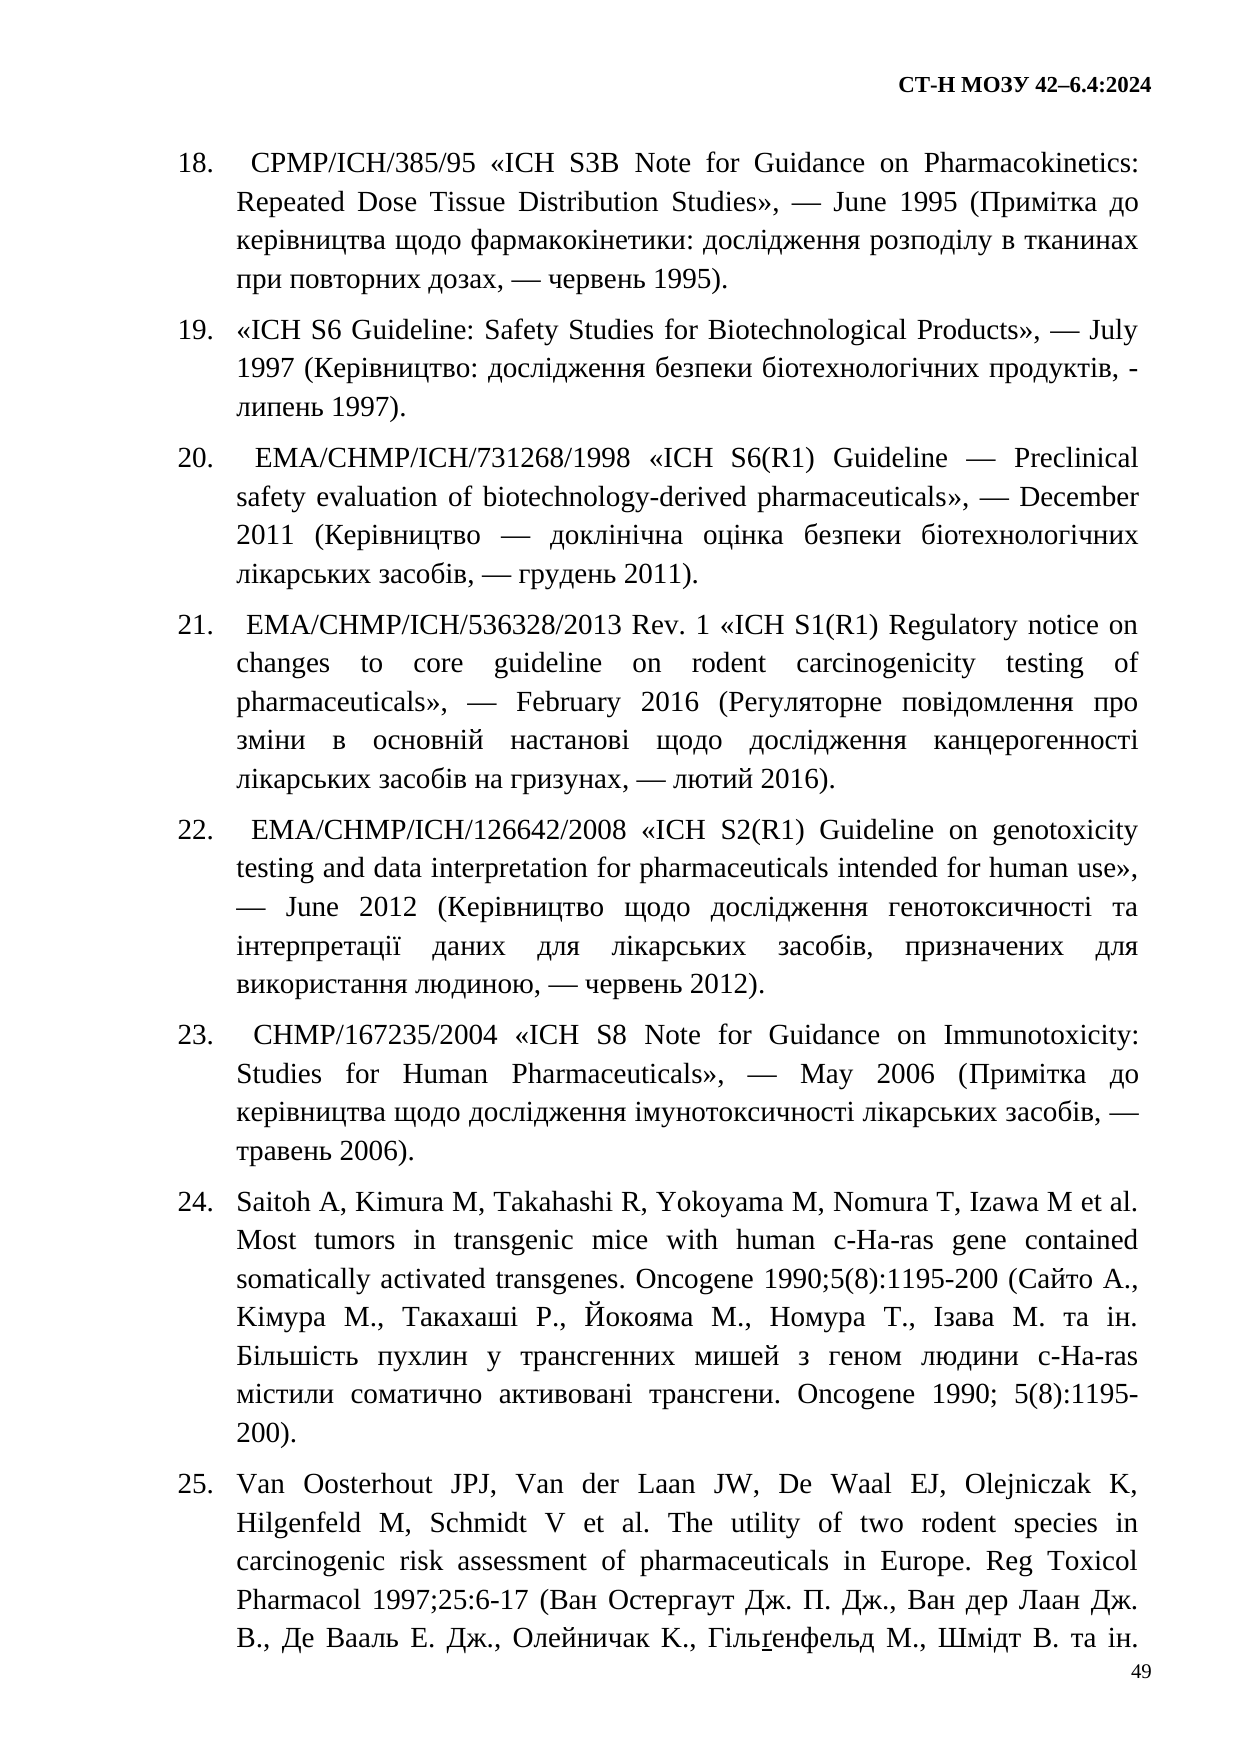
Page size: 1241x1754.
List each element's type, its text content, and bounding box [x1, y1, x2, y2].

list Saitoh A, Kimura M, Takahashi R, Yokoyama M, Nomura T, Izawa M et al. Most tumors in transgenic mice with human c-Ha-ras gene contained somatically activated transgenes. Oncogene 1990;5(8):1195-200 (Сайто А., Kімура M., Tакахаші Р., Йокояма M., Номура T., Iзавa M. та ін. Більшість пухлин у трансгенних мишей з геном людини c-Ha-ras містили соматично активовані трансгени. Oncogene 1990; 5(8):1195-200). [177, 1184, 1139, 1449]
list CHMP/167235/2004 «ICH S8 Note for Guidance on Immunotoxicity: Studies for Human Pharmaceuticals», — May 2006 (Примітка до керівництва щодо дослідження імунотоксичності лікарських засобів, — травень 2006). [177, 1017, 1139, 1166]
list EMA/CHMP/ICH/536328/2013 Rev. 1 «ICH S1(R1) Regulatory notice on changes to core guideline on rodent carcinogenicity testing of pharmaceuticals», — February 2016 (Регуляторне повідомлення про зміни в основній настанові щодо дослідження канцерогенності лікарських засобів на гризунах, — лютий 2016). [177, 607, 1139, 794]
list «ICH S6 Guideline: Safety Studies for Biotechnological Products», — July 1997 (Керівництво: дослідження безпеки біотехнологічних продуктів, - липень 1997). [177, 312, 1139, 423]
list EMA/CHMP/ICH/731268/1998 «ICH S6(R1) Guideline — Preclinical safety evaluation of biotechnology-derived pharmaceuticals», — December 2011 (Керівництво — доклінічна оцінка безпеки біотехнологічних лікарських засобів, — грудень 2011). [177, 440, 1139, 589]
list EMA/CHMP/ICH/126642/2008 «ICH S2(R1) Guideline on genotoxicity testing and data interpretation for pharmaceuticals intended for human use», — June 2012 (Керівництво щодо дослідження генотоксичності та інтерпретації даних для лікарських засобів, призначених для використання людиною, — червень 2012). [177, 812, 1139, 1000]
list CPMP/ICH/385/95 «ICH S3B Note for Guidance on Pharmacokinetics: Repeated Dose Tissue Distribution Studies», — June 1995 (Примітка до керівництва щодо фармакокінетики: дослідження розподілу в тканинах при повторних дозах, — червень 1995). [177, 145, 1139, 294]
